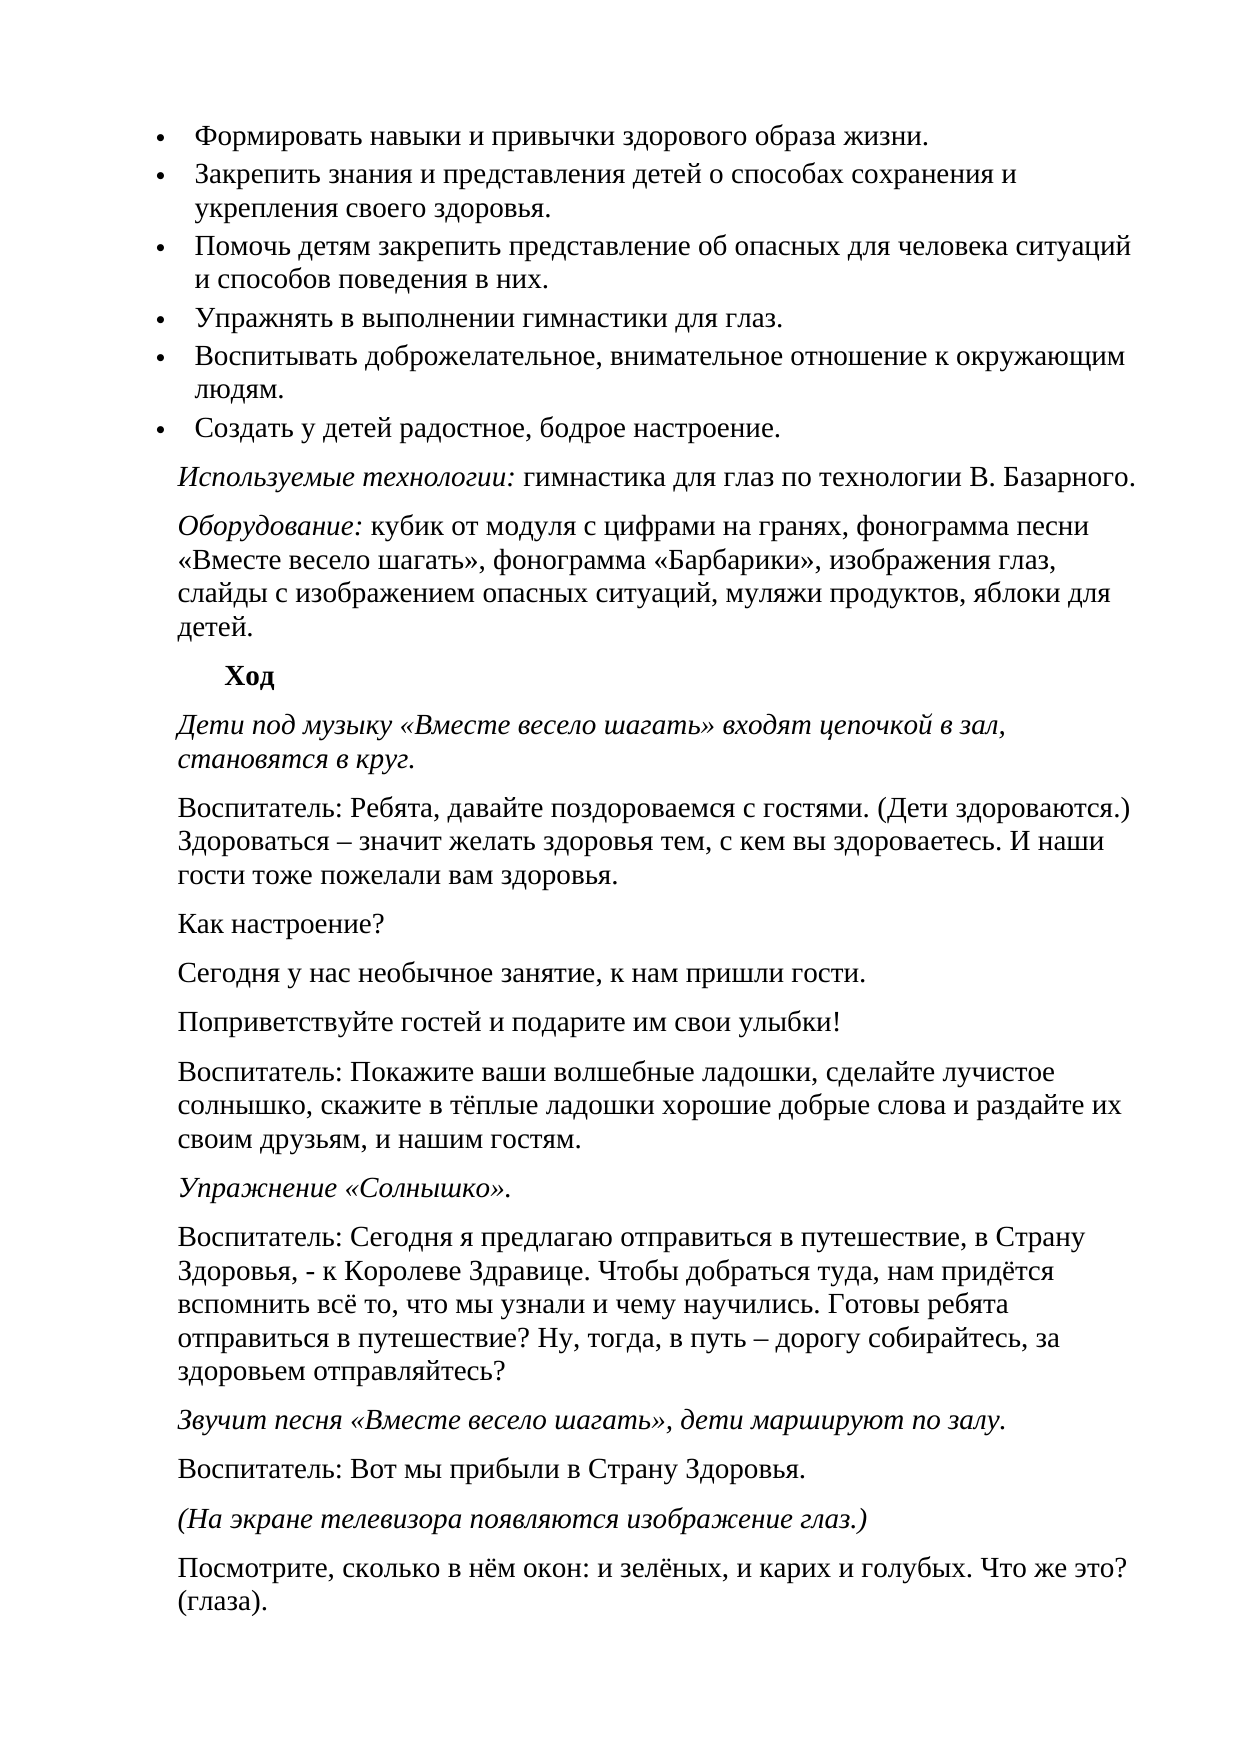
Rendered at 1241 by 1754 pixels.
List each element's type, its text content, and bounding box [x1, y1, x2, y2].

text (На экране телевизора появляются изображение глаз.) [177, 1501, 1152, 1534]
text Дети под музыку «Вместе весело шагать» входят цепочкой в зал, становятся в круг. [177, 707, 1152, 774]
text Звучит песня «Вместе весело шагать», дети маршируют по залу. [177, 1402, 1152, 1436]
text Воспитатель: Вот мы прибыли в Страну Здоровья. [177, 1452, 1152, 1485]
text Воспитатель: Покажите ваши волшебные ладошки, сделайте лучистое солнышко, скажите в тёплые ладошки хорошие добрые слова и раздайте их своим друзьям, и нашим гостям. [177, 1054, 1152, 1154]
text Поприветствуйте гостей и подарите им свои улыбки! [177, 1004, 1152, 1038]
text Оборудование: кубик от модуля с цифрами на гранях, фонограмма песни «Вместе весело шагать», фонограмма «Барбарики», изображения глаз, слайды с изображением опасных ситуаций, муляжи продуктов, яблоки для детей. [177, 508, 1152, 642]
list Воспитывать доброжелательное, внимательное отношение к окружающим людям. [157, 338, 1152, 405]
list Создать у детей радостное, бодрое настроение. [157, 410, 1152, 443]
list Помочь детям закрепить представление об опасных для человека ситуаций и способов поведения в них. [157, 228, 1152, 295]
text Сегодня у нас необычное занятие, к нам пришли гости. [177, 955, 1152, 989]
text Воспитатель: Сегодня я предлагаю отправиться в путешествие, в Страну Здоровья, - к Королеве Здравице. Чтобы добраться туда, нам придётся вспомнить всё то, что мы узнали и чему научились. Готовы ребята отправиться в путешествие? Ну, тогда, в путь – дорогу собирайтесь, за здоровьем отправляйтесь? [177, 1219, 1152, 1387]
list Формировать навыки и привычки здорового образа жизни. [157, 118, 1152, 152]
list Упражнять в выполнении гимнастики для глаз. [157, 300, 1152, 333]
text Посмотрите, сколько в нём окон: и зелёных, и карих и голубых. Что же это? (глаза). [177, 1550, 1152, 1617]
text Упражнение «Солнышко». [177, 1170, 1152, 1203]
text Используемые технологии: гимнастика для глаз по технологии В. Базарного. [177, 459, 1152, 493]
list Закрепить знания и представления детей о способах сохранения и укрепления своего здоровья. [157, 156, 1152, 223]
text Воспитатель: Ребята, давайте поздороваемся с гостями. (Дети здороваются.) Здороваться – значит желать здоровья тем, с кем вы здороваетесь. И наши гости тоже пожелали вам здоровья. [177, 790, 1152, 891]
text Ход [224, 658, 1152, 692]
text Как настроение? [177, 906, 1152, 940]
